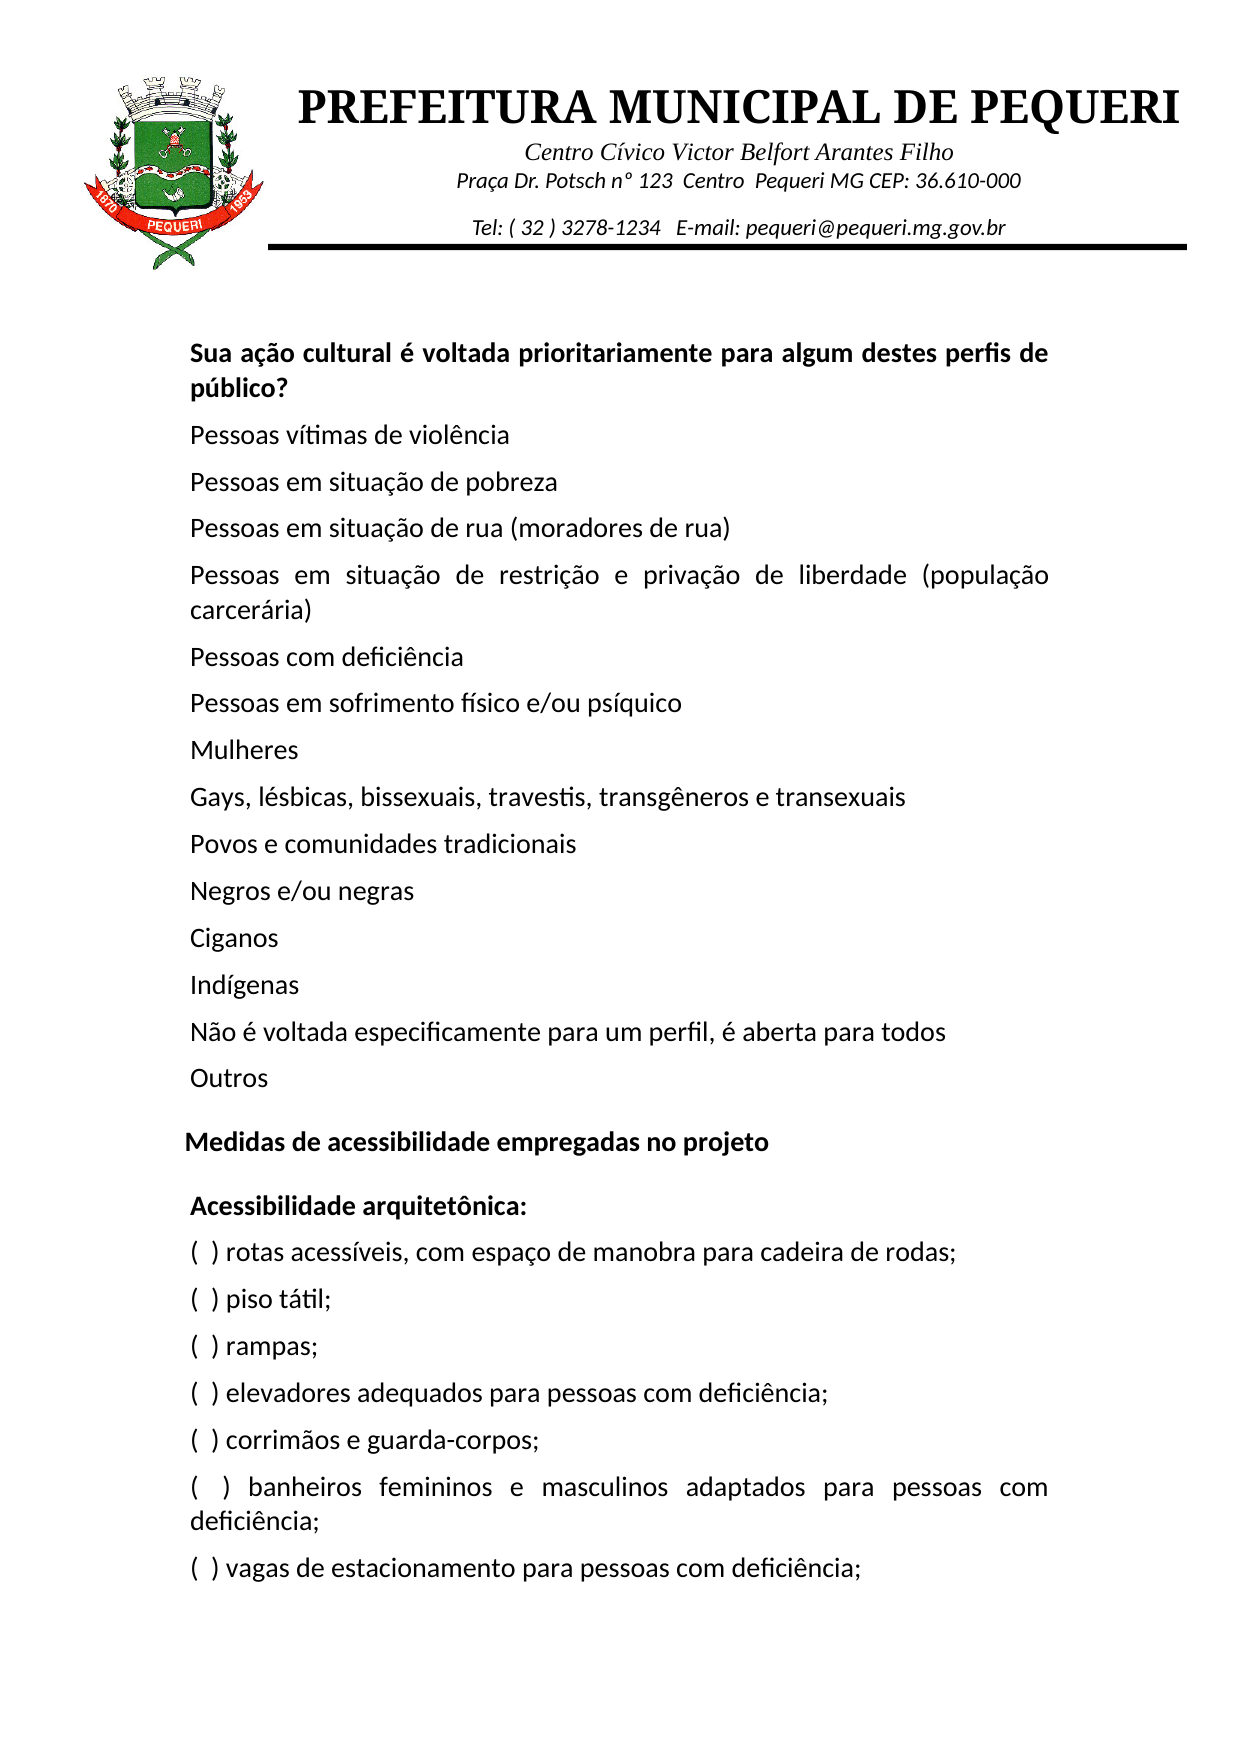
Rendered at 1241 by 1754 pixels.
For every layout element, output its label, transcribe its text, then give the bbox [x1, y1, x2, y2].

text Acessibilidade arquitetônica: [190, 1187, 1051, 1222]
text ( ) piso tátil; [190, 1281, 1051, 1316]
text Mulheres [190, 732, 1051, 767]
text ( ) elevadores adequados para pessoas com deficiência; [190, 1375, 1051, 1409]
text Gays, lésbicas, bissexuais, travestis, transgêneros e transexuais [190, 779, 1051, 813]
text Pessoas em situação de restrição e privação de liberdade (população carcerária) [190, 557, 1051, 626]
text Pessoas em situação de rua (moradores de rua) [190, 510, 1051, 545]
text Sua ação cultural é voltada prioritariamente para algum destes perfis de público? [190, 301, 1051, 404]
text Ciganos [190, 920, 1051, 954]
text Pessoas vítimas de violência [190, 417, 1051, 451]
text Negros e/ou negras [190, 873, 1051, 907]
text Pessoas em sofrimento físico e/ou psíquico [190, 685, 1051, 720]
text ( ) rampas; [190, 1328, 1051, 1362]
picture [81, 74, 266, 272]
text Indígenas [190, 967, 1051, 1001]
text Pessoas em situação de pobreza [190, 463, 1051, 498]
text Pessoas com deficiência [190, 638, 1051, 673]
text Medidas de acessibilidade empregadas no projeto [177, 1124, 1063, 1158]
text Outros [190, 1060, 1051, 1095]
text Não é voltada especificamente para um perfil, é aberta para todos [190, 1013, 1051, 1048]
text ( ) corrimãos e guarda-corpos; [190, 1422, 1051, 1456]
text ( ) vagas de estacionamento para pessoas com deficiência; [190, 1550, 1051, 1584]
text ( ) rotas acessíveis, com espaço de manobra para cadeira de rodas; [190, 1234, 1051, 1269]
text ( ) banheiros femininos e masculinos adaptados para pessoas com deficiência; [190, 1469, 1051, 1537]
text Povos e comunidades tradicionais [190, 826, 1051, 860]
